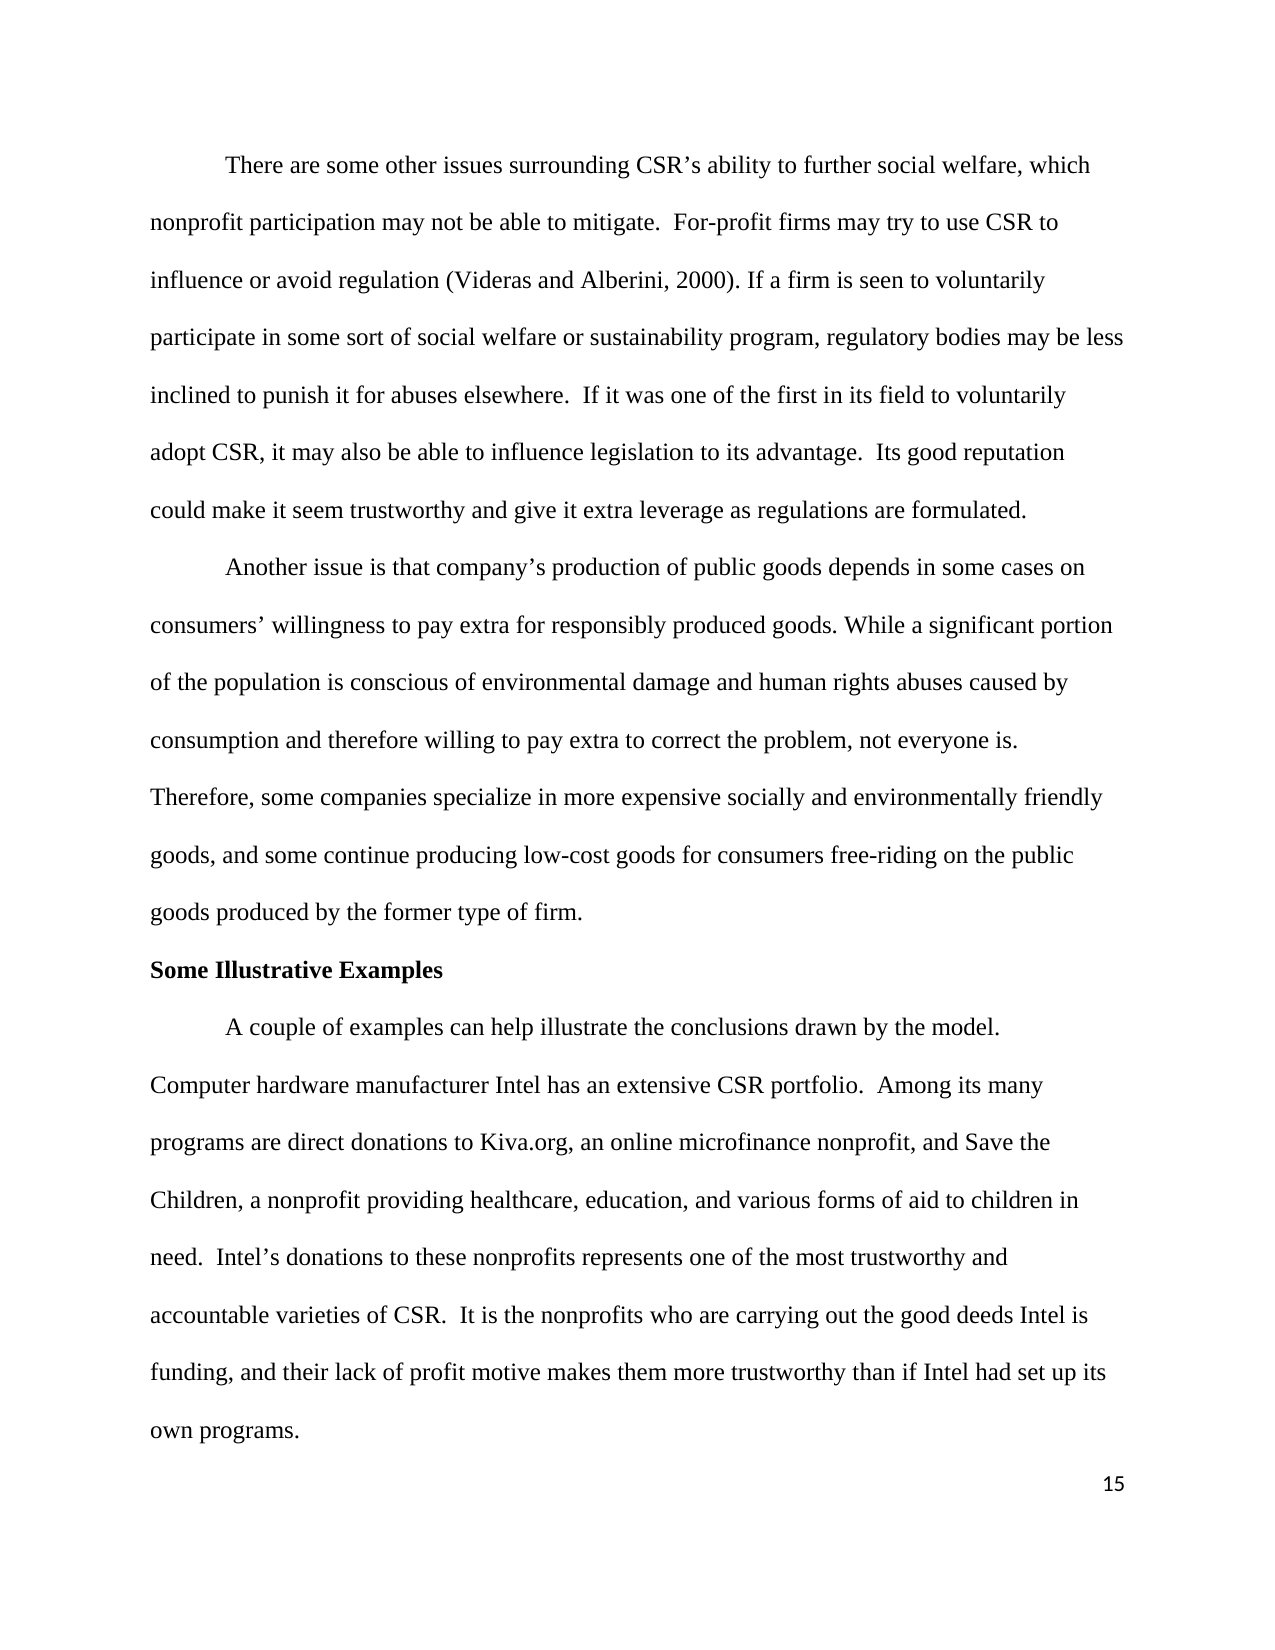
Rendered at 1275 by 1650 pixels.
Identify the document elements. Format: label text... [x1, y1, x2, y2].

text A couple of examples can help illustrate the conclusions drawn by the model. [150, 1012, 1125, 1041]
text Computer hardware manufacturer Intel has an extensive CSR portfolio. Among its many programs are direct donations to Kiva.org, an online microfinance nonprofit, and Save the Children, a nonprofit providing healthcare, education, and various forms of aid to children in need. Intel’s donations to these nonprofits represents one of the most trustworthy and accountable varieties of CSR. It is the nonprofits who are carrying out the good deeds Intel is funding, and their lack of profit motive makes them more trustworthy than if Intel had set up its own programs. [150, 1070, 1125, 1444]
text Another issue is that company’s production of public goods depends in some cases on consumers’ willingness to pay extra for responsibly produced goods. While a significant portion of the population is conscious of environmental damage and human rights abuses caused by consumption and therefore willing to pay extra to correct the problem, not everyone is. Therefore, some companies specialize in more expensive socially and environmentally friendly goods, and some continue producing low-cost goods for consumers free-riding on the public goods produced by the former type of firm. [150, 552, 1125, 926]
text There are some other issues surrounding CSR’s ability to further social welfare, which nonprofit participation may not be able to mitigate. For-profit firms may try to use CSR to influence or avoid regulation (Videras and Alberini, 2000). If a firm is seen to voluntarily participate in some sort of social welfare or sustainability program, regulatory bodies may be less inclined to punish it for abuses elsewhere. If it was one of the first in its field to voluntarily adopt CSR, it may also be able to influence legislation to its advantage. Its good reputation could make it seem trustworthy and give it extra leverage as regulations are formulated. [150, 150, 1125, 524]
text Some Illustrative Examples [150, 955, 1125, 984]
